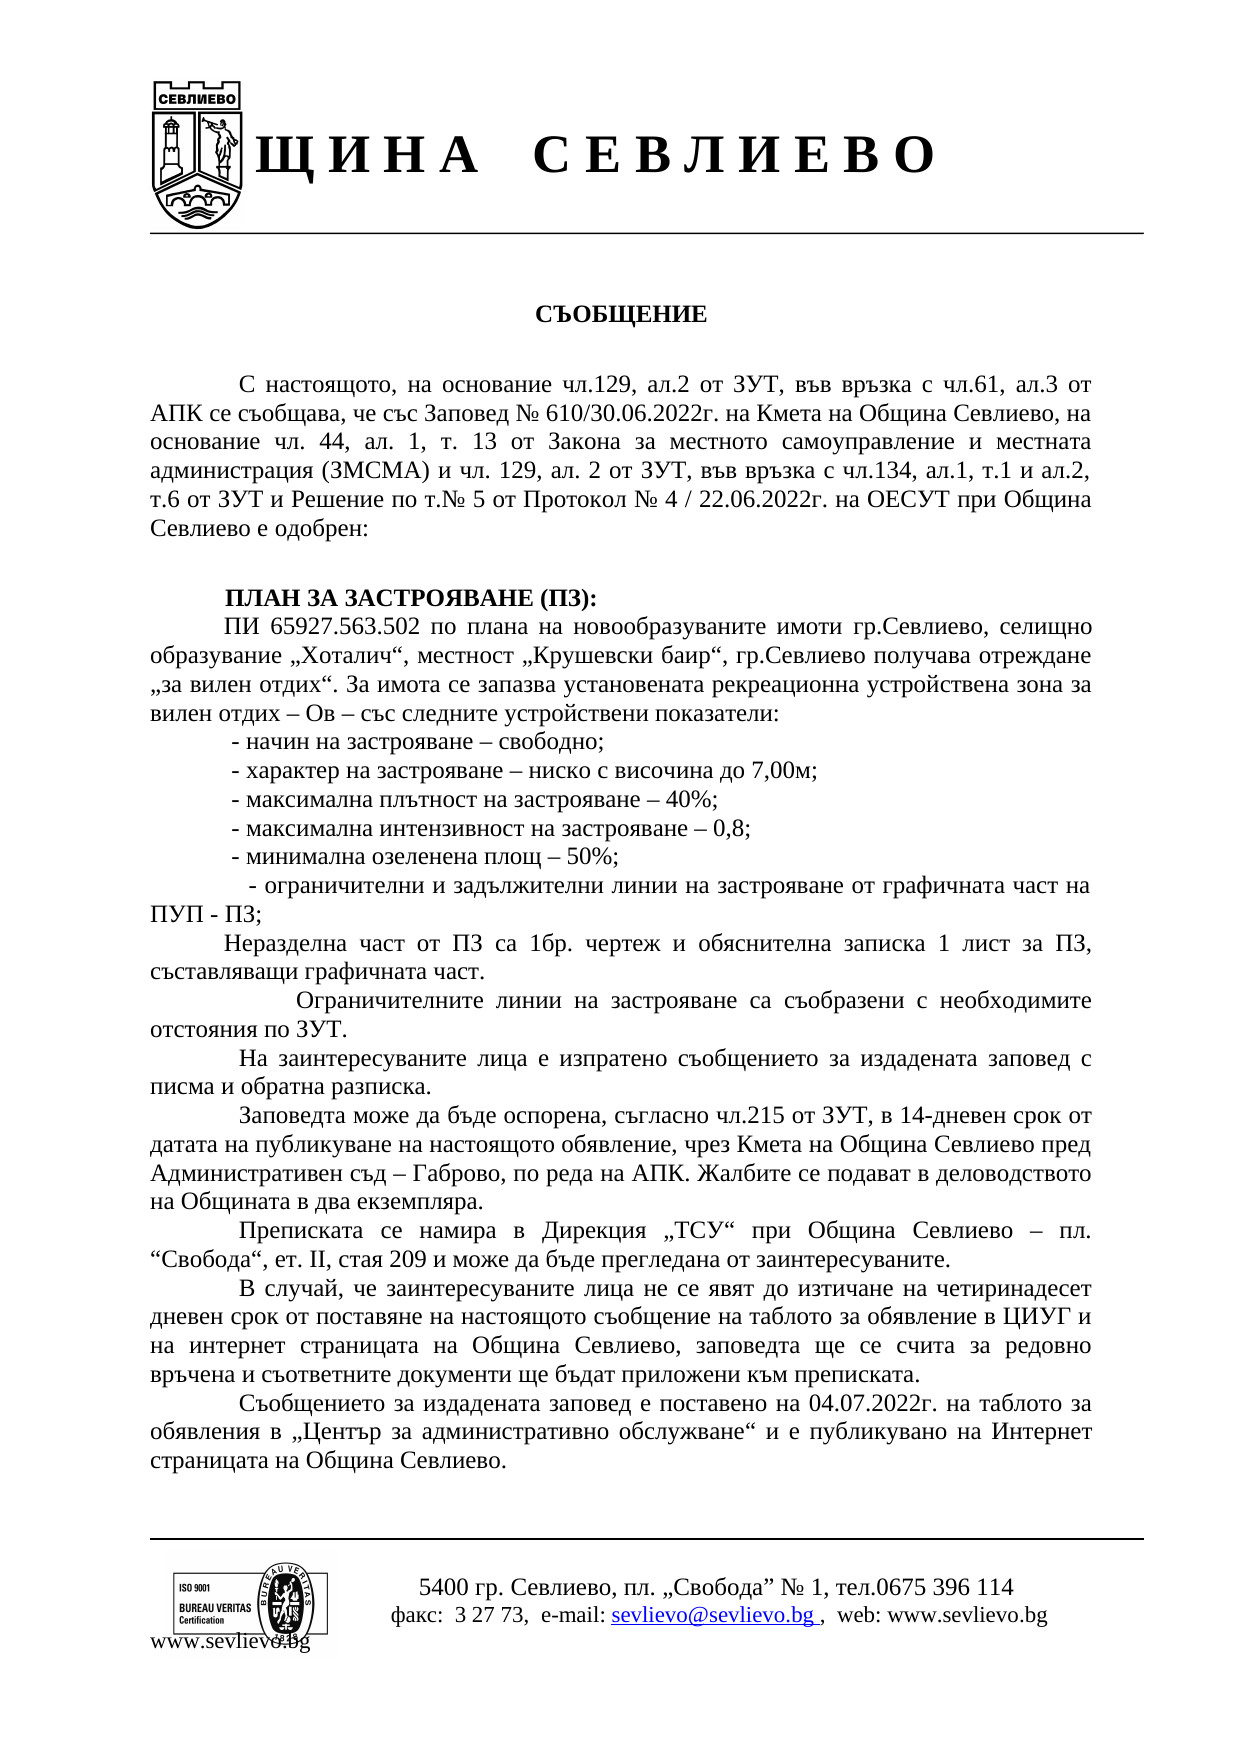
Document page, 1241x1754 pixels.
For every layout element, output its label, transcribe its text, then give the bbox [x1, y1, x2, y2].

text На заинтересуваните лица е изпратено съобщението за издадената заповед с писма и обратна разписка. [150, 1043, 1093, 1100]
text Заповедта може да бъде оспорена, съгласно чл.215 от ЗУТ, в 14-дневен срок от датата на публикуване на настоящото обявление, чрез Кмета на Община Севлиево пред Административен съд – Габрово, по реда на АПК. Жалбите се подават в деловодството на Общината в два екземпляра. [150, 1100, 1093, 1215]
text С настоящото, на основание чл.129, ал.2 от ЗУТ, във връзка с чл.61, ал.3 от АПК се съобщава, че със Заповед № 610/30.06.2022г. на Кмета на Община Севлиево, на основание чл. 44, ал. 1, т. 13 от Закона за местното самоуправление и местната администрация (ЗМСМА) и чл. 129, ал. 2 от ЗУТ, във връзка с чл.134, ал.1, т.1 и ал.2, т.6 от ЗУТ и Решение по т.№ 5 от Протокол № 4 / 22.06.2022г. на ОЕСУТ при Община Севлиево е одобрен: [150, 369, 1093, 541]
text - ограничителни и задължителни линии на застрояване от графичната част на ПУП - ПЗ; [150, 870, 1093, 928]
picture [150, 79, 244, 230]
text Съобщението за издадената заповед е поставено на 04.07.2022г. на таблото за обявления в „Център за административно обслужване“ и е публикувано на Интернет страницата на Община Севлиево. [150, 1388, 1093, 1474]
text СЪОБЩЕНИЕ [150, 299, 1093, 328]
text - начин на застрояване – свободно; [150, 726, 1093, 755]
text - максимална плътност на застрояване – 40%; [150, 784, 1093, 813]
text Неразделна част от ПЗ са 1бр. чертеж и обяснителна записка 1 лист за ПЗ, съставляващи графичната част. [150, 928, 1093, 985]
text В случай, че заинтересуваните лица не се явят до изтичане на четиринадесет дневен срок от поставяне на настоящото съобщение на таблото за обявление в ЦИУГ и на интернет страницата на Община Севлиево, заповедта ще се счита за редовно връчена и съответните документи ще бъдат приложени към преписката. [150, 1273, 1093, 1388]
text ПЛАН ЗА ЗАСТРОЯВАНЕ (ПЗ): [150, 583, 1093, 611]
text Преписката се намира в Дирекция „ТСУ“ при Община Севлиево – пл. “Свобода“, ет. II, стая 209 и може да бъде прегледана от заинтересуваните. [150, 1215, 1093, 1273]
text - максимална интензивност на застрояване – 0,8; [150, 813, 1093, 841]
text - минимална озеленена площ – 50%; [150, 841, 1093, 870]
text - характер на застрояване – ниско с височина до 7,00м; [150, 755, 1093, 784]
text Ограничителните линии на застрояване са съобразени с необходимите отстояния по ЗУТ. [150, 985, 1093, 1043]
text ПИ 65927.563.502 по плана на новообразуваните имоти гр.Севлиево, селищно образувание „Хоталич“, местност „Крушевски баир“, гр.Севлиево получава отреждане „за вилен отдих“. За имота се запазва установената рекреационна устройствена зона за вилен отдих – Ов – със следните устройствени показатели: [150, 611, 1093, 726]
picture [165, 1551, 337, 1659]
